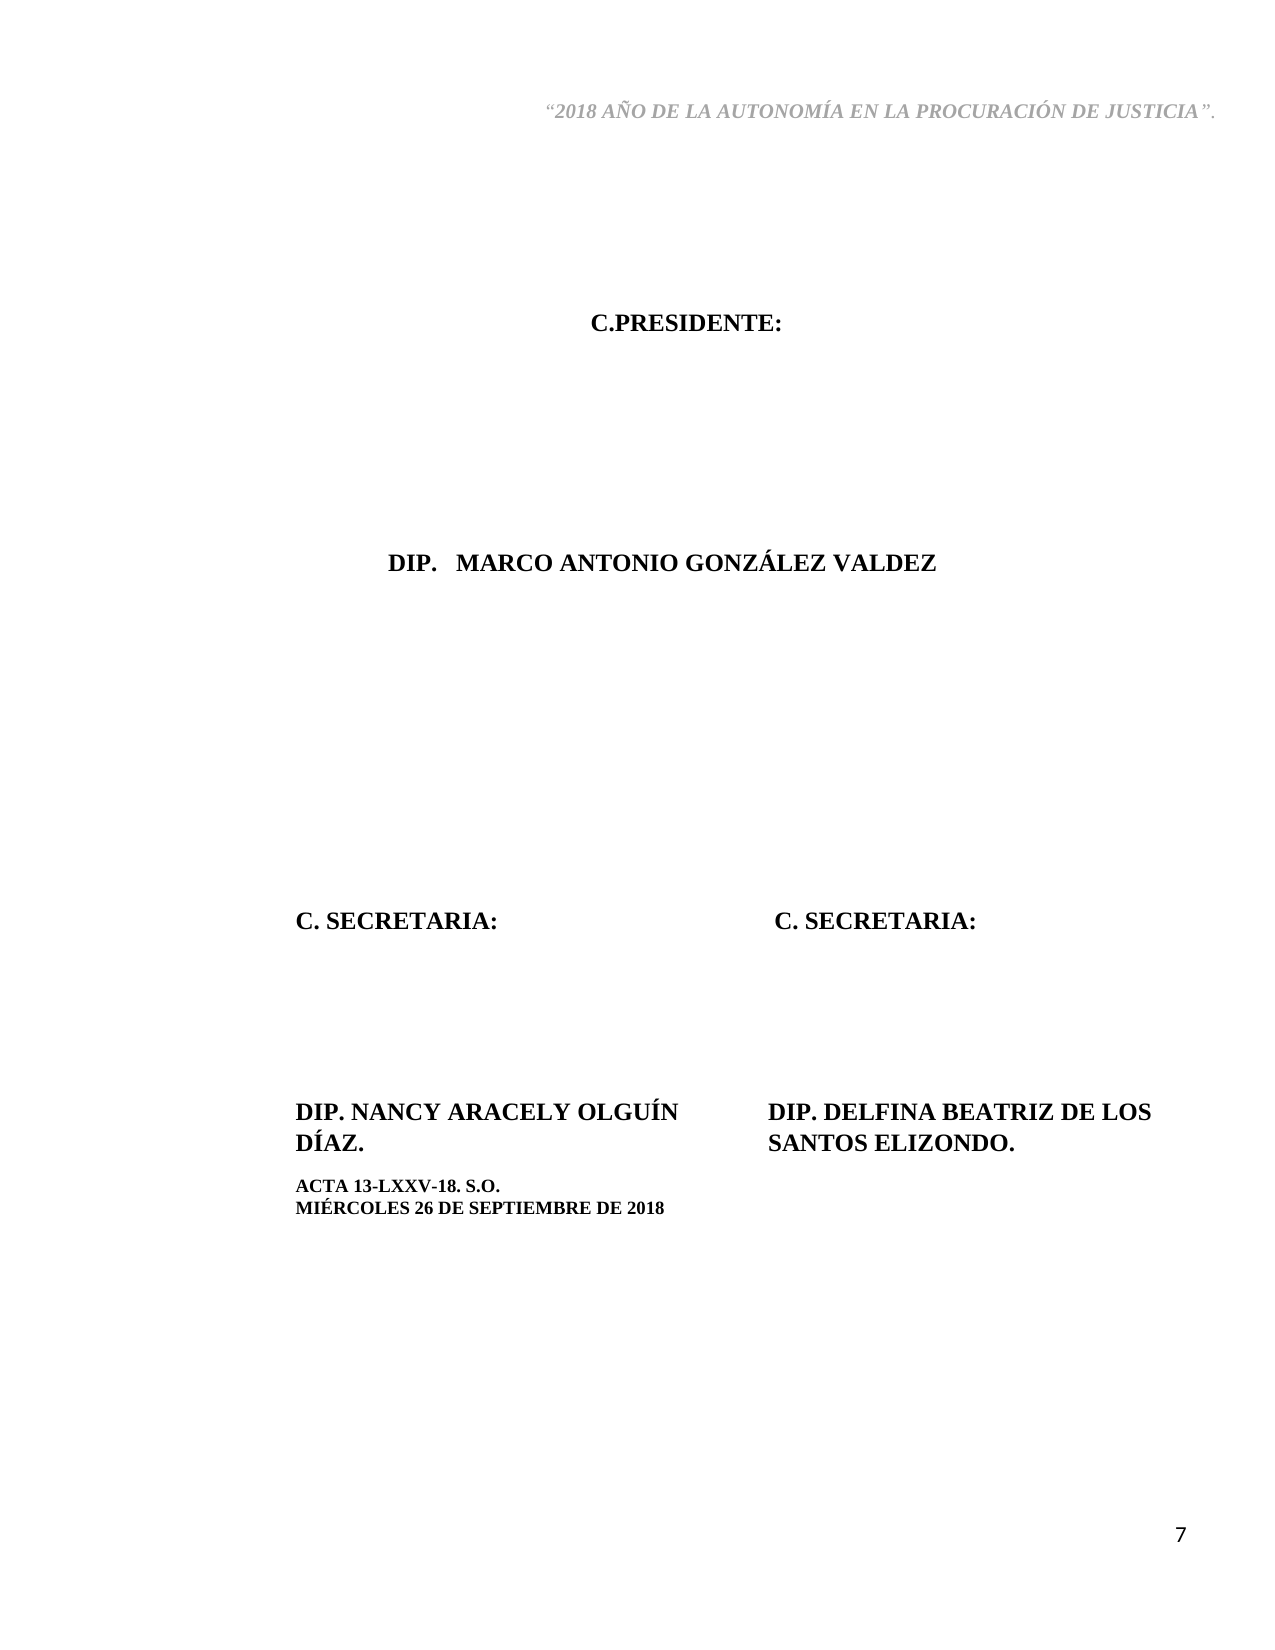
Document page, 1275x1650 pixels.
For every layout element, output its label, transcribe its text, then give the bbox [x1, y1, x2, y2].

text C.PRESIDENTE: [517, 308, 1186, 337]
text ACTA 13-LXXV-18. S.O. [295, 1175, 1186, 1197]
text MIÉRCOLES 26 DE SEPTIEMBRE DE 2018 [295, 1197, 1186, 1218]
text DIP. NANCY ARACELY OLGUÍN DIP. DELFINA BEATRIZ DE LOS DÍAZ. SANTOS ELIZONDO. [295, 1097, 1186, 1156]
text C. SECRETARIA: C. SECRETARIA: [295, 906, 1186, 934]
text DIP. MARCO ANTONIO GONZÁLEZ VALDEZ [295, 548, 1186, 576]
